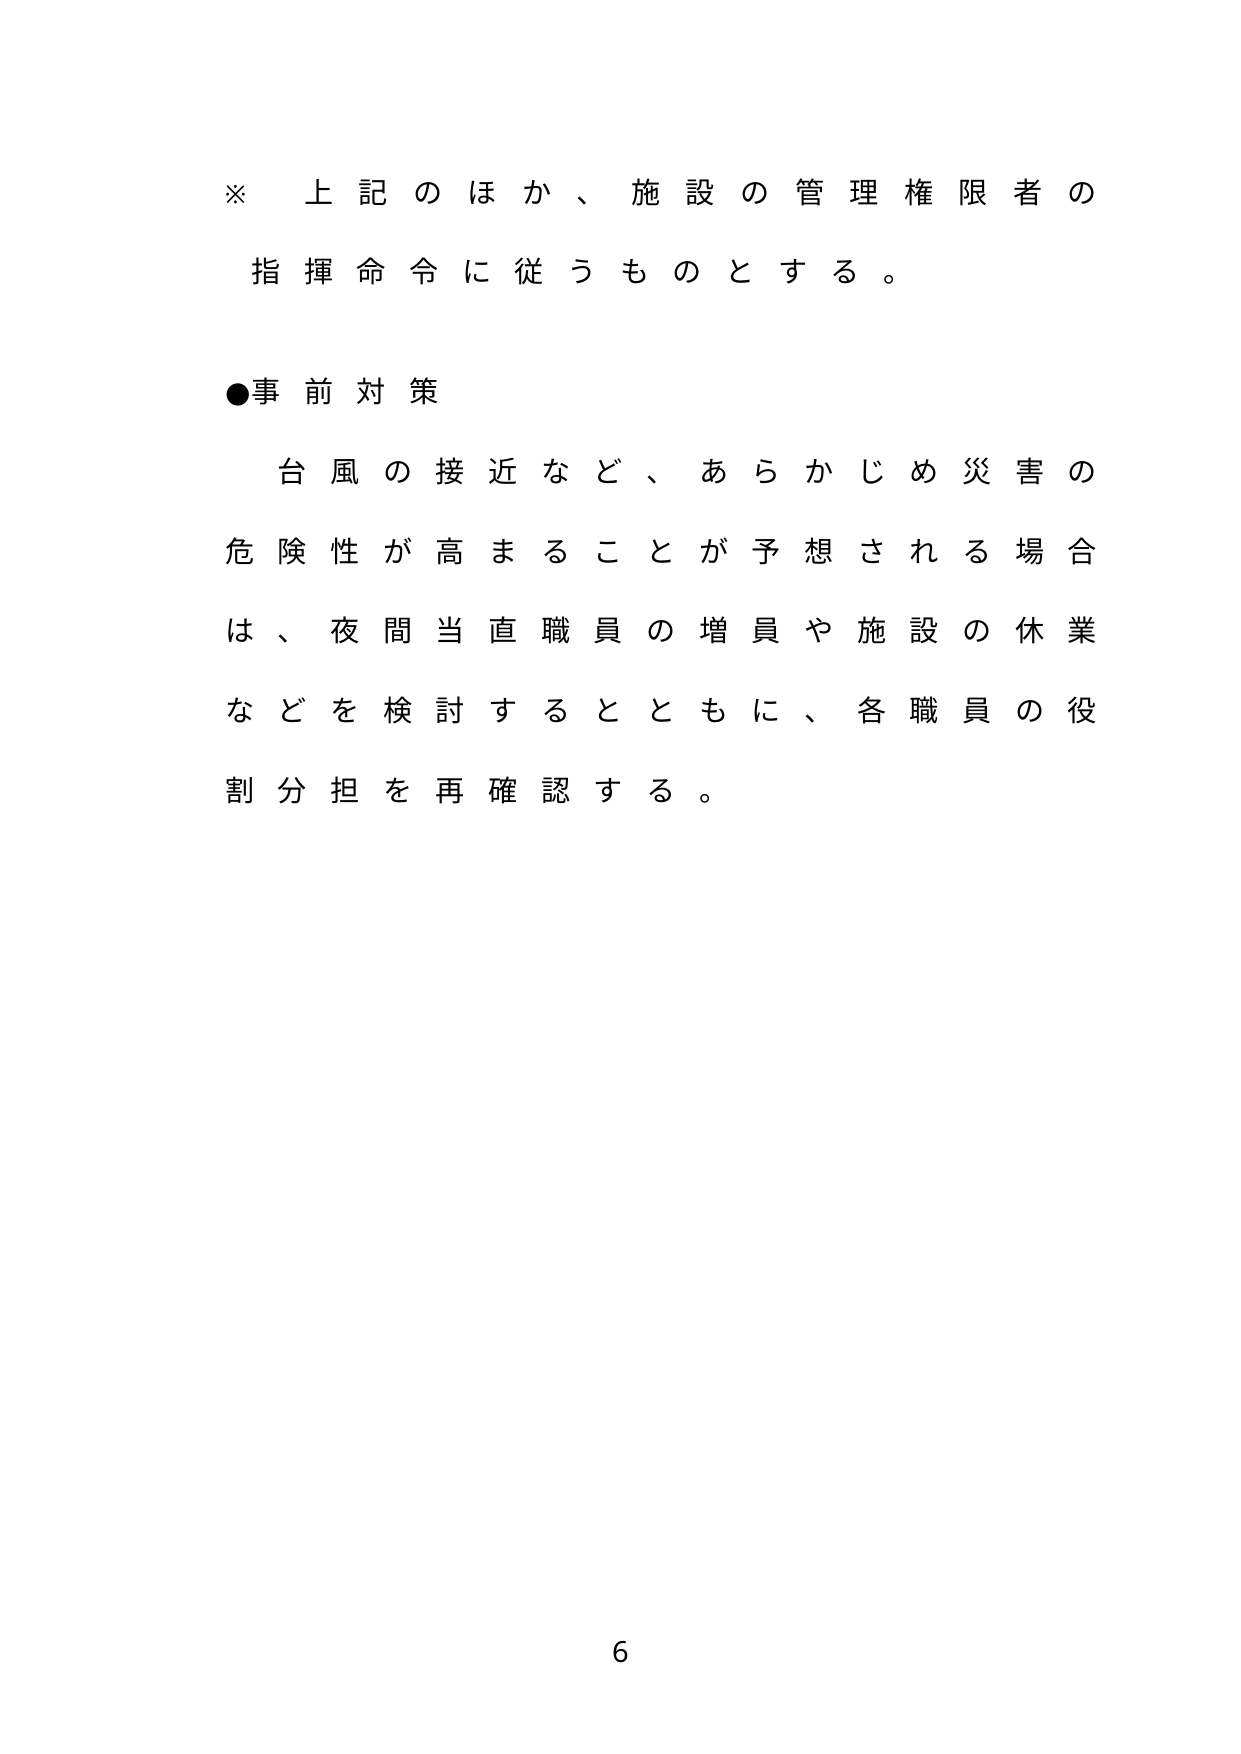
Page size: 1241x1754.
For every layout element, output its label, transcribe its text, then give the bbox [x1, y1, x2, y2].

text ●事前対策 [119, 350, 1121, 430]
text 台風の接近など、あらかじめ災害の危険性が高まることが予想される場合は、夜間当直職員の増員や施設の休業などを検討するとともに、各職員の役割分担を再確認する。 [199, 430, 1121, 829]
list 上記のほか、施設の管理権限者の指揮命令に従うものとする。 [199, 150, 1121, 310]
